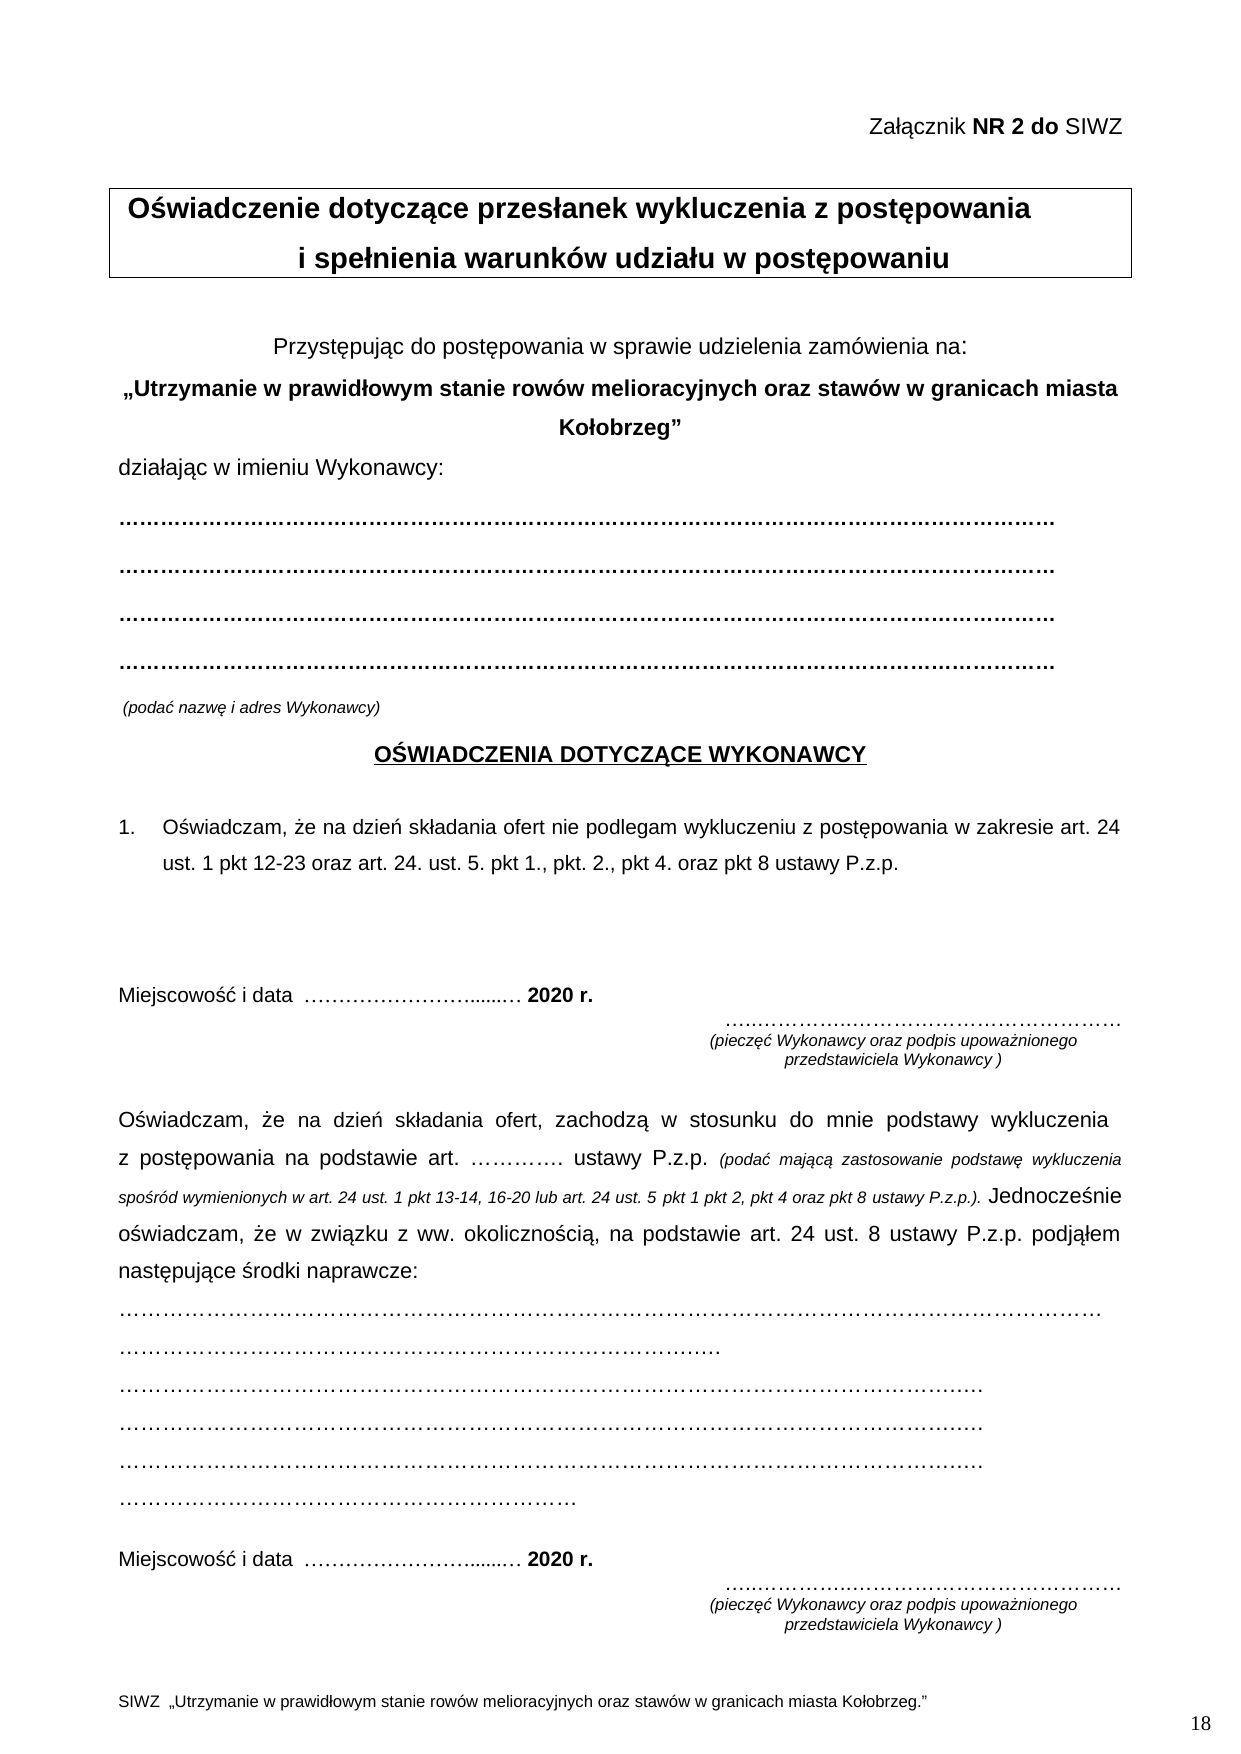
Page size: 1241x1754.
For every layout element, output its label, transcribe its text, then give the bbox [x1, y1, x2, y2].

text …..…………..………………………………… [118, 1007, 1122, 1031]
text OŚWIADCZENIA DOTYCZĄCE WYKONAWCY [118, 741, 1122, 767]
text (pieczęć Wykonawcy oraz podpis upoważnionego przedstawiciela Wykonawcy ) [664, 1031, 1122, 1069]
text ……………………………………………………………………………………………………………………… [118, 650, 1122, 674]
text Oświadczenie dotyczące przesłanek wykluczenia z postępowania i spełnienia warunków udziału w postępowaniu [110, 189, 1131, 277]
text Miejscowość i data ……………………......… 2020 r. [118, 1547, 1122, 1571]
text ……………………………………………………………………………………………………………………… [118, 554, 1122, 578]
text …………………………………………………………………………………………………………………………………………………………………………………………….….…………………………………………………………………………………………………….….…………………………………………………………………………………………………….….…………………………………………………………………………………………………….….……………………………………………………… [118, 1296, 1122, 1511]
text „Utrzymanie w prawidłowym stanie rowów melioracyjnych oraz stawów w granicach miasta Kołobrzeg” [118, 374, 1122, 440]
text Oświadczam, że na dzień składania ofert, zachodzą w stosunku do mnie podstawy wykluczenia z postępowania na podstawie art. …………. ustawy P.z.p. (podać mającą zastosowanie podstawę wykluczenia spośród wymienionych w art. 24 ust. 1 pkt 13-14, 16-20 lub art. 24 ust. 5 pkt 1 pkt 2, pkt 4 oraz pkt 8 ustawy P.z.p.). Jednocześnie oświadczam, że w związku z ww. okolicznością, na podstawie art. 24 ust. 8 ustawy P.z.p. podjąłem następujące środki naprawcze: [118, 1107, 1122, 1284]
text Załącznik NR 2 do SIWZ [137, 113, 1122, 139]
text (podać nazwę i adres Wykonawcy) [118, 698, 1122, 717]
text …..…………..………………………………… [118, 1571, 1122, 1595]
list Oświadczam, że na dzień składania ofert nie podlegam wykluczeniu z postępowania w zakresie art. 24 ust. 1 pkt 12-23 oraz art. 24. ust. 5. pkt 1., pkt. 2., pkt 4. oraz pkt 8 ustawy P.z.p. [118, 815, 1122, 875]
text (pieczęć Wykonawcy oraz podpis upoważnionego przedstawiciela Wykonawcy ) [664, 1595, 1122, 1633]
text Przystępując do postępowania w sprawie udzielenia zamówienia na: [118, 331, 1122, 360]
text ……………………………………………………………………………………………………………………… [118, 506, 1122, 530]
text Miejscowość i data ……………………......… 2020 r. [118, 983, 1122, 1007]
text ……………………………………………………………………………………………………………………… [118, 602, 1122, 626]
text działając w imieniu Wykonawcy: [118, 453, 1122, 480]
